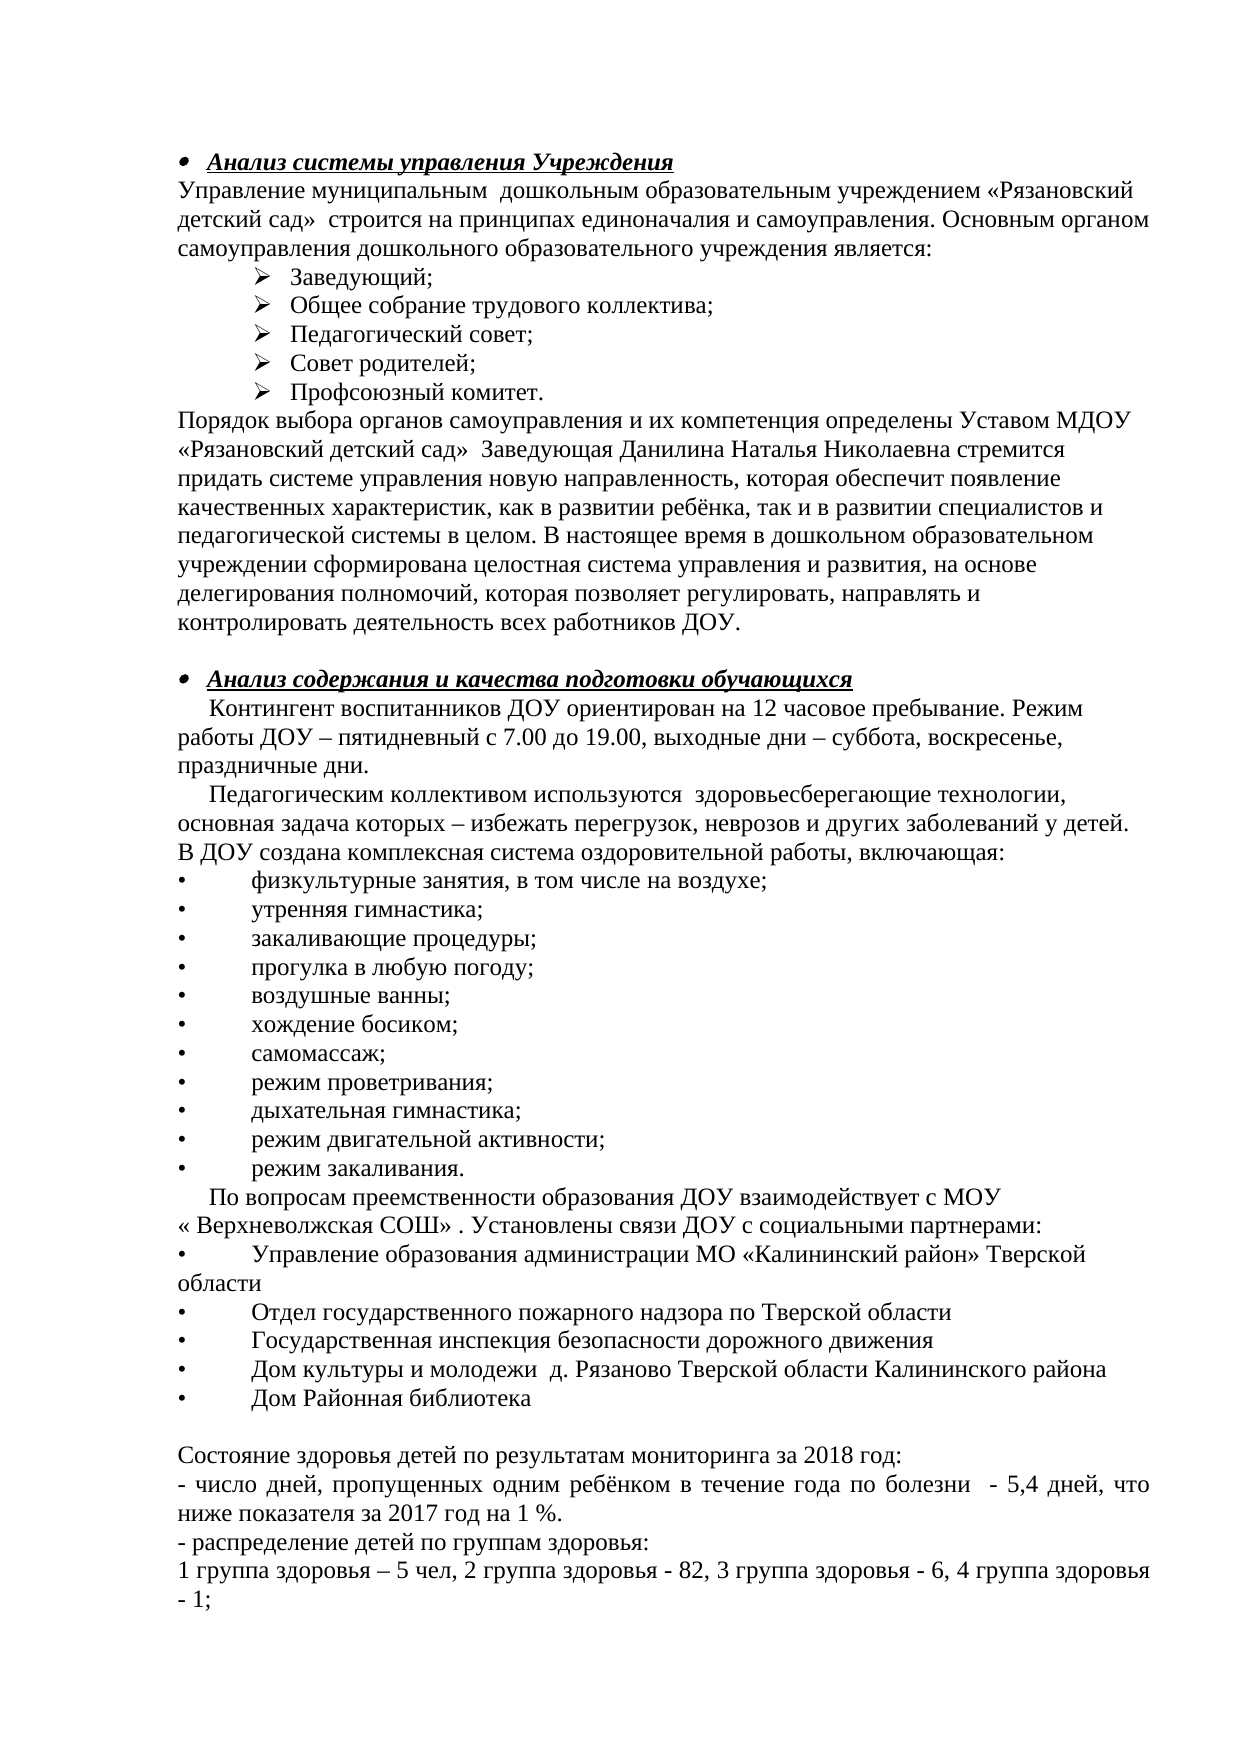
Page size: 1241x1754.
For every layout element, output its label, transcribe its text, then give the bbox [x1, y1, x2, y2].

text • хождение босиком; [177, 1009, 1152, 1038]
list Профсоюзный комитет. [252, 377, 1152, 406]
text • закаливающие процедуры; [177, 923, 1152, 952]
text По вопросам преемственности образования ДОУ взаимодействует с МОУ [177, 1182, 1152, 1211]
text • Дом культуры и молодежи д. Рязаново Тверской области Калининского района [177, 1354, 1152, 1383]
text Порядок выбора органов самоуправления и их компетенция определены Уставом МДОУ «Рязановский детский сад» Заведующая Данилина Наталья Николаевна стремится придать системе управления новую направленность, которая обеспечит появление качественных характеристик, как в развитии ребёнка, так и в развитии специалистов и педагогической системы в целом. В настоящее время в дошкольном образовательном учреждении сформирована целостная система управления и развития, на основе делегирования полномочий, которая позволяет регулировать, направлять и контролировать деятельность всех работников ДОУ. [741, 406, 1152, 636]
text • дыхательная гимнастика; [177, 1096, 1152, 1124]
text • Дом Районная библиотека [177, 1383, 1152, 1412]
text Контингент воспитанников ДОУ ориентирован на 12 часовое пребывание. Режим работы ДОУ – пятидневный с 7.00 до 19.00, выходные дни – суббота, воскресенье, праздничные дни. [177, 693, 1152, 779]
text • Отдел государственного пожарного надзора по Тверской области [177, 1297, 1152, 1326]
list Педагогический совет; [252, 319, 1152, 348]
list Общее собрание трудового коллектива; [252, 291, 1152, 319]
list Заведующий; [252, 262, 1152, 291]
text • воздушные ванны; [177, 981, 1152, 1009]
text • Государственная инспекция безопасности дорожного движения [177, 1326, 1152, 1354]
text • режим двигательной активности; [177, 1124, 1152, 1153]
text - число дней, пропущенных одним ребёнком в течение года по болезни - 5,4 дней, что ниже показателя за 2017 год на 1 %. [177, 1469, 1152, 1527]
text • утренняя гимнастика; [177, 894, 1152, 923]
list Совет родителей; [252, 348, 1152, 377]
list Анализ содержания и качества подготовки обучающихся [177, 664, 1152, 693]
text - распределение детей по группам здоровья: [177, 1527, 1152, 1556]
text • режим проветривания; [177, 1067, 1152, 1096]
text • физкультурные занятия, в том числе на воздухе; [177, 866, 1152, 894]
text • режим закаливания. [177, 1153, 1152, 1182]
text • прогулка в любую погоду; [177, 952, 1152, 981]
text Состояние здоровья детей по результатам мониторинга за 2018 год: [177, 1441, 1152, 1469]
list Анализ системы управления Учреждения [177, 147, 1152, 176]
text 1 группа здоровья – 5 чел, 2 группа здоровья - 82, 3 группа здоровья - 6, 4 группа здоровья - 1; [177, 1556, 1152, 1613]
text Педагогическим коллективом используются здоровьесберегающие технологии, основная задача которых – избежать перегрузок, неврозов и других заболеваний у детей. В ДОУ создана комплексная система оздоровительной работы, включающая: [177, 779, 1152, 866]
text • Управление образования администрации МО «Калининский район» Тверской области [177, 1239, 1152, 1297]
text • самомассаж; [177, 1038, 1152, 1067]
text « Верхневолжская СОШ» . Установлены связи ДОУ с социальными партнерами: [177, 1211, 1152, 1239]
text Управление муниципальным дошкольным образовательным учреждением «Рязановский детский сад» строится на принципах единоначалия и самоуправления. Основным органом самоуправления дошкольного образовательного учреждения является: [933, 176, 1152, 262]
